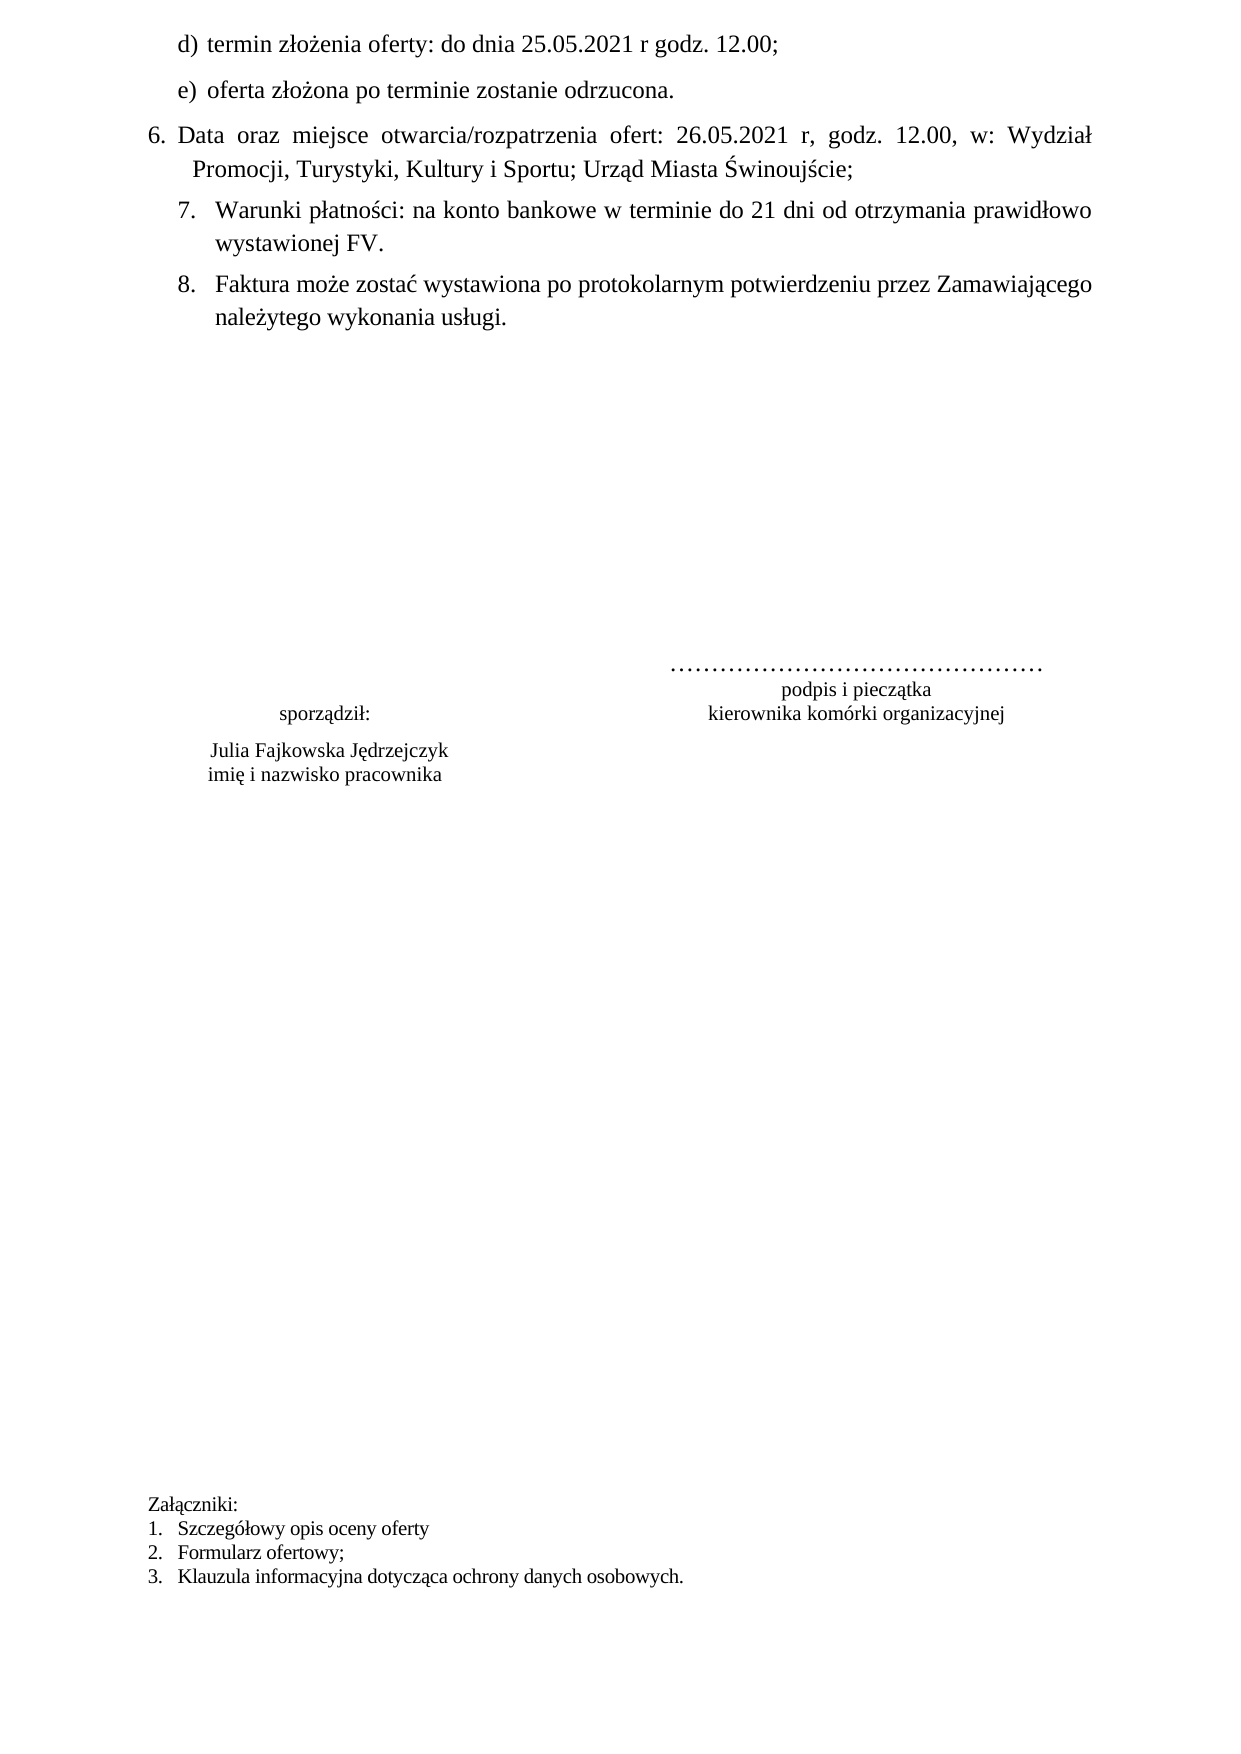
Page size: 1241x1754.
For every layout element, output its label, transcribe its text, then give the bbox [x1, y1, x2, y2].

list Klauzula informacyjna dotycząca ochrony danych osobowych. [148, 1564, 1092, 1588]
text imię i nazwisko pracownika [148, 762, 1092, 786]
text podpis i pieczątka [148, 677, 1092, 701]
text ……………………………………… [148, 624, 1092, 677]
text Julia Fajkowska Jędrzejczyk [148, 738, 1092, 762]
list termin złożenia oferty: do dnia 25.05.2021 r godz. 12.00; [177, 29, 1092, 58]
list Formularz ofertowy; [148, 1540, 1092, 1564]
list Data oraz miejsce otwarcia/rozpatrzenia ofert: 26.05.2021 r, godz. 12.00, w: Wydział Promocji, Turystyki, Kultury i Sportu; Urząd Miasta Świnoujście; [148, 121, 1092, 182]
list Faktura może zostać wystawiona po protokolarnym potwierdzeniu przez Zamawiającego należytego wykonania usługi. [177, 269, 1092, 331]
list oferta złożona po terminie zostanie odrzucona. [177, 75, 1092, 104]
list Warunki płatności: na konto bankowe w terminie do 21 dni od otrzymania prawidłowo wystawionej FV. [177, 195, 1092, 257]
list Szczegółowy opis oceny oferty [148, 1516, 1092, 1540]
text sporządził: kierownika komórki organizacyjnej [148, 701, 1092, 725]
text Załączniki: [148, 1492, 1092, 1516]
